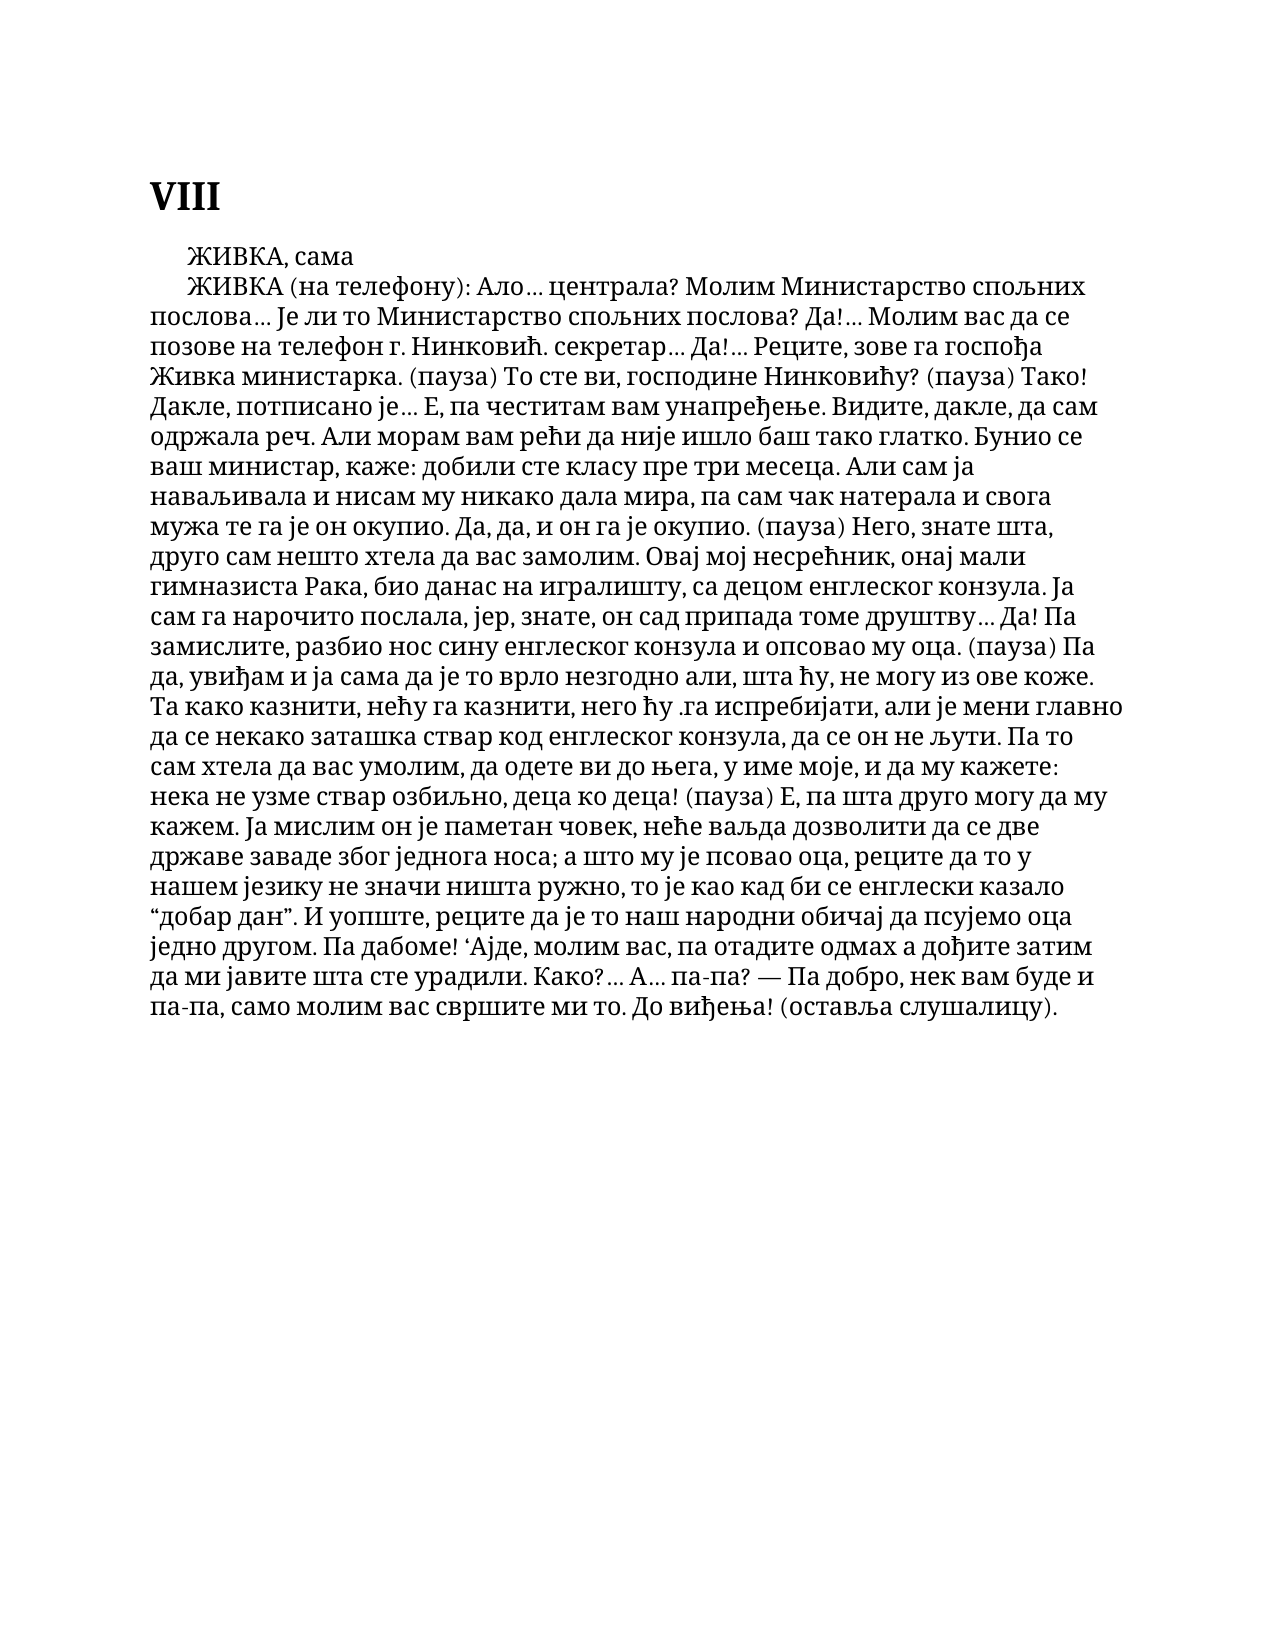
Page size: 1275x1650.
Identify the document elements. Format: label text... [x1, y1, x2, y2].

text ЖИВКА, сама [150, 241, 1125, 271]
subtitle VIII [150, 171, 1125, 221]
text ЖИВКА (на телефону): Ало… централа? Молим Министарство спољних послова… Је ли то Министарство спољних послова? Да!… Молим вас да се позове на телефон г. Нинковић. секретар… Да!… Реците, зове га госпођа Живка министарка. (пауза) То сте ви, господине Нинковићу? (пауза) Тако! Дакле, потписано је… Е, па честитам вам унапређење. Видите, дакле, да сам одржала реч. Али морам вам рећи да није ишло баш тако глатко. Бунио се ваш министар, каже: добили сте класу пре три месеца. Али сам ја наваљивала и нисам му никако дала мира, па сам чак натерала и свога мужа те га је он окупио. Да, да, и он га је окупио. (пауза) Него, знате шта, друго сам нешто хтела да вас замолим. Овај мој несрећник, онај мали гимназиста Рака, био данас на игралишту, са децом енглеског конзула. Ја сам га нарочито послала, јер, знате, он сад припада томе друштву… Да! Па замислите, разбио нос сину енглеског конзула и опсовао му оца. (пауза) Па да, увиђам и ја сама да је то врло незгодно али, шта ћу, не могу из ове коже. Та како казнити, нећу га казнити, него ћу .га испребијати, али је мени главно да се некако заташка ствар код енглеског конзула, да се он не љути. Па то сам хтела да вас умолим, да одете ви до њега, у име моје, и да му кажете: нека не узме ствар озбиљно, деца ко деца! (пауза) Е, па шта друго могу да му кажем. Ја мислим он је паметан човек, неће ваљда дозволити да се две државе заваде због једнога носа; а што му је псовао оца, реците да то у нашем језику не значи ништа ружно, то је као кад би се енглески казало “добар дан”. И уопште, реците да је то наш народни обичај да псујемо оца једно другом. Па дабоме! ‘Ајде, молим вас, па отадите одмах а дођите затим да ми јавите шта сте урадили. Како?… А… па-па? — Па добро, нек вам буде и па-па, само молим вас свршите ми то. До виђења! (оставља слушалицу). [150, 271, 1125, 1021]
